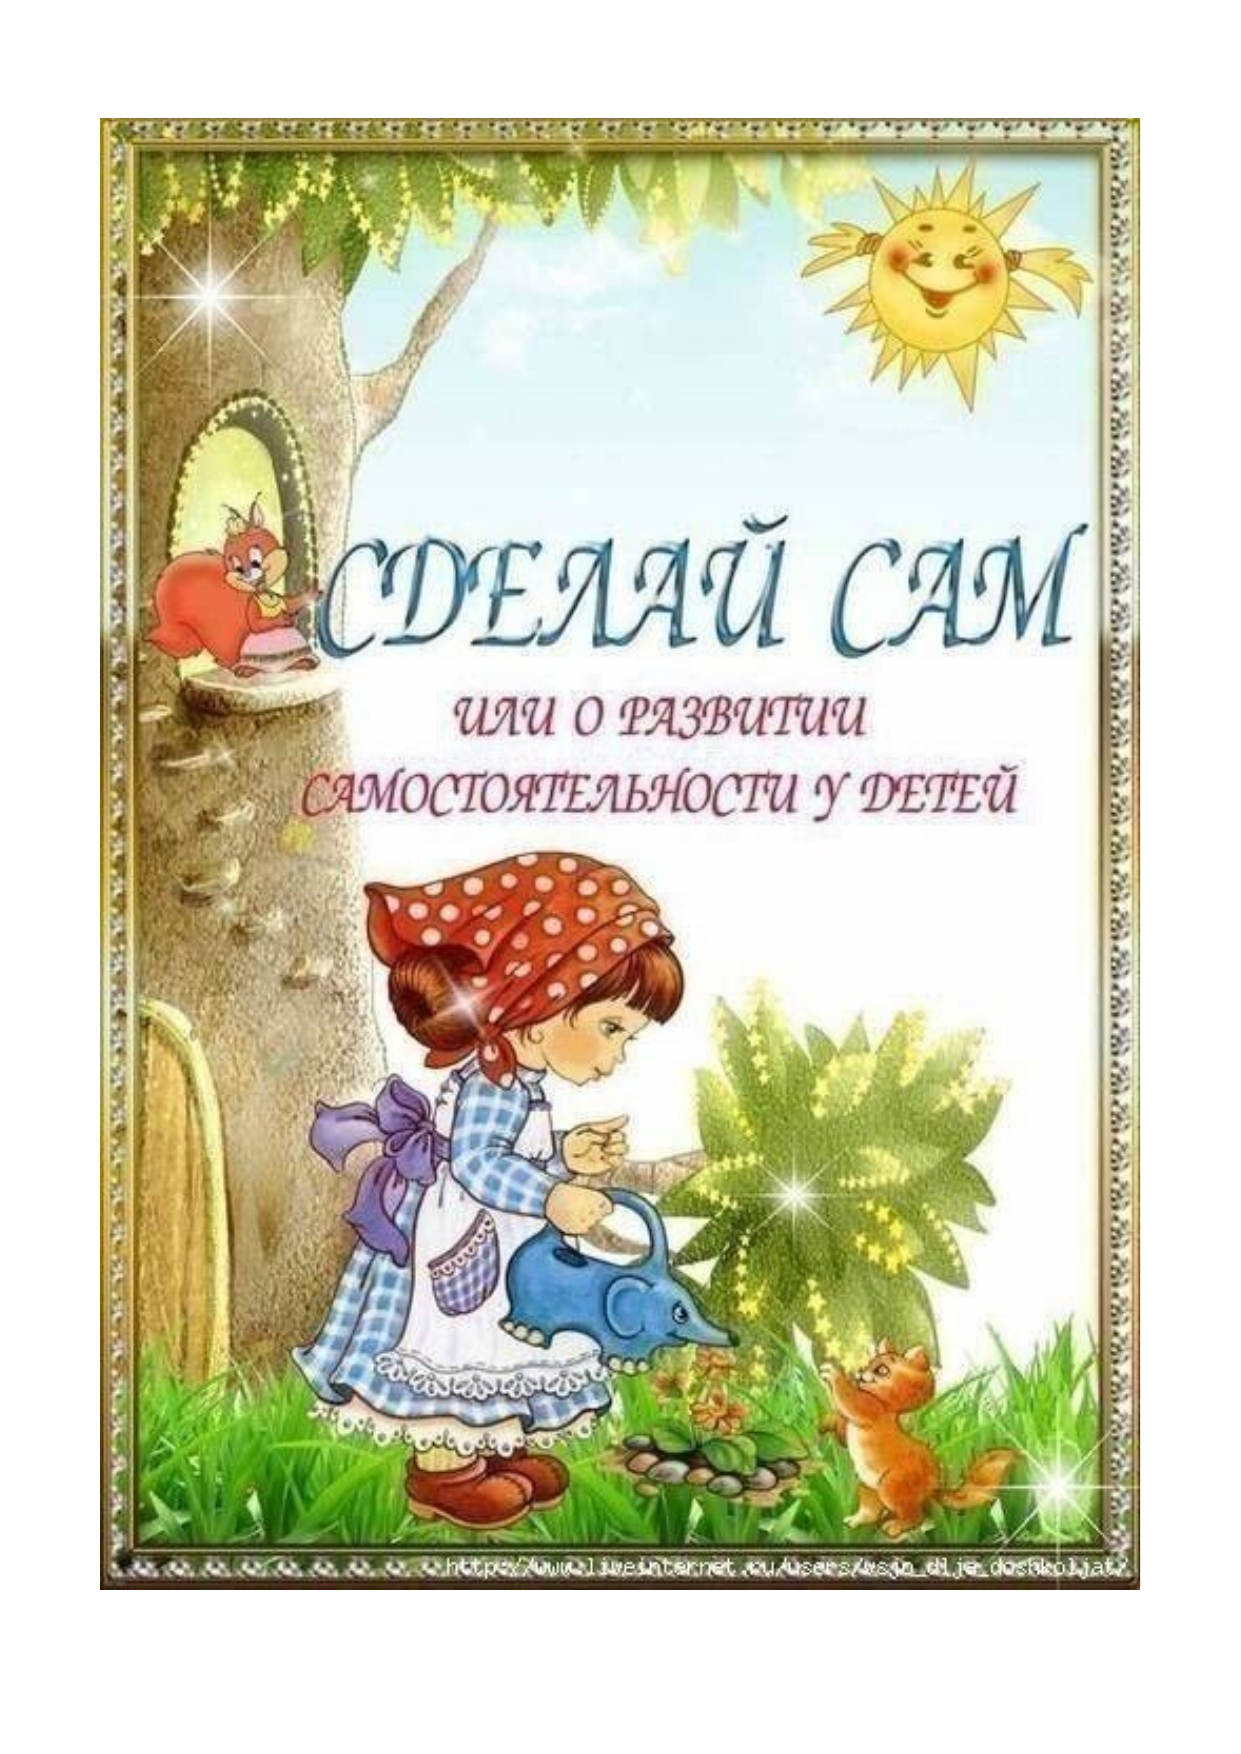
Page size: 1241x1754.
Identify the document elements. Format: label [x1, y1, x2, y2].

picture [100, 118, 1141, 1590]
